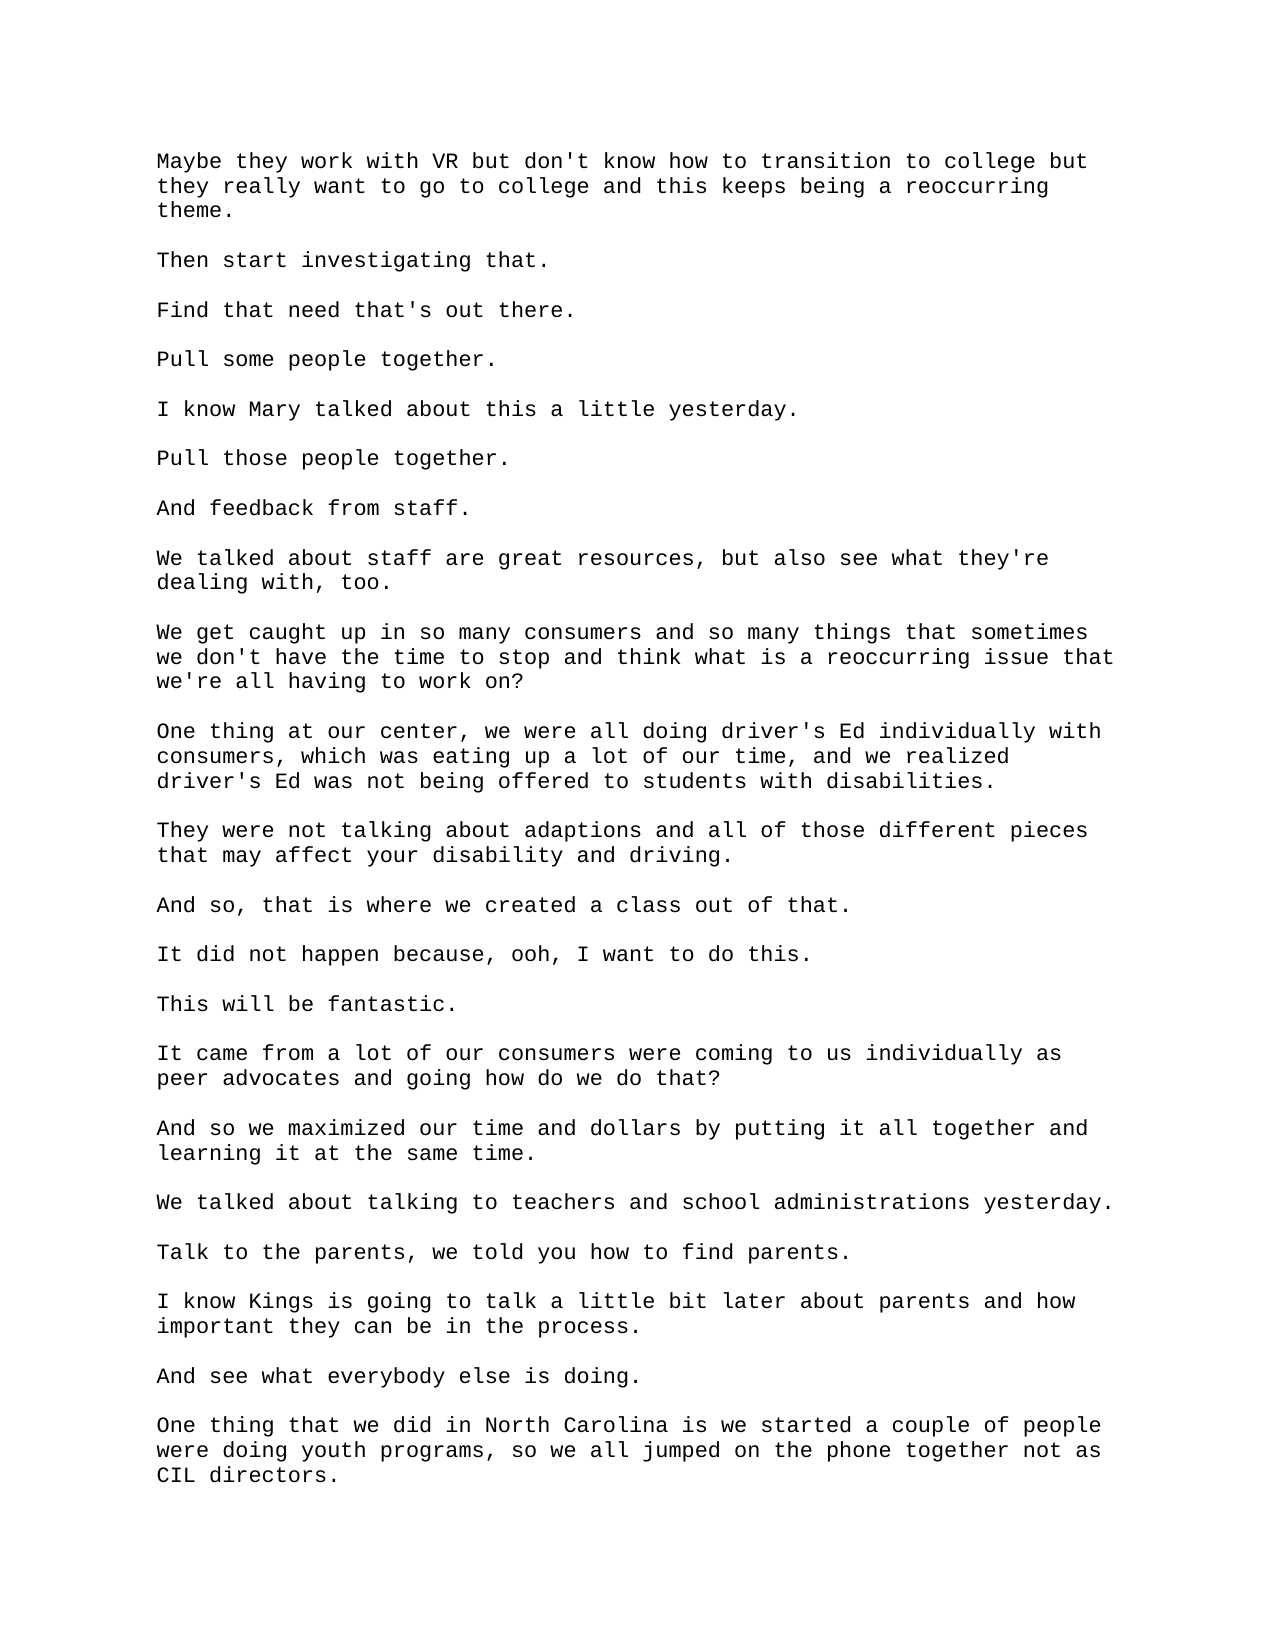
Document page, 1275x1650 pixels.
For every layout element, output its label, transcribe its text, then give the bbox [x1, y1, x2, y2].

text Find that need that's out there. [156, 299, 1118, 323]
text They were not talking about adaptions and all of those different pieces that may affect your disability and driving. [156, 819, 1118, 869]
text We talked about staff are great resources, but also see what they're dealing with, too. [156, 547, 1118, 596]
text Pull those people together. [156, 447, 1118, 472]
text Then start investigating that. [156, 249, 1118, 274]
text This will be fantastic. [156, 993, 1118, 1018]
text Pull some people together. [156, 348, 1118, 373]
text And so, that is where we created a class out of that. [156, 894, 1118, 918]
text I know Mary talked about this a little yesterday. [156, 398, 1118, 423]
text I know Kings is going to talk a little bit later about parents and how important they can be in the process. [156, 1290, 1118, 1340]
text And feedback from staff. [156, 497, 1118, 522]
text One thing at our center, we were all doing driver's Ed individually with consumers, which was eating up a lot of our time, and we realized driver's Ed was not being offered to students with disabilities. [156, 720, 1118, 794]
text It came from a lot of our consumers were coming to us individually as peer advocates and going how do we do that? [156, 1042, 1118, 1092]
text We get caught up in so many consumers and so many things that sometimes we don't have the time to stop and think what is a reoccurring issue that we're all having to work on? [156, 621, 1118, 695]
text We talked about talking to teachers and school administrations yesterday. [156, 1191, 1118, 1216]
text And see what everybody else is doing. [156, 1365, 1118, 1389]
text Talk to the parents, we told you how to find parents. [156, 1241, 1118, 1266]
text And so we maximized our time and dollars by putting it all together and learning it at the same time. [156, 1117, 1118, 1166]
text One thing that we did in North Carolina is we started a couple of people were doing youth programs, so we all jumped on the phone together not as CIL directors. [156, 1414, 1118, 1489]
text It did not happen because, ooh, I want to do this. [156, 943, 1118, 968]
text Maybe they work with VR but don't know how to transition to college but they really want to go to college and this keeps being a reoccurring theme. [156, 150, 1118, 224]
